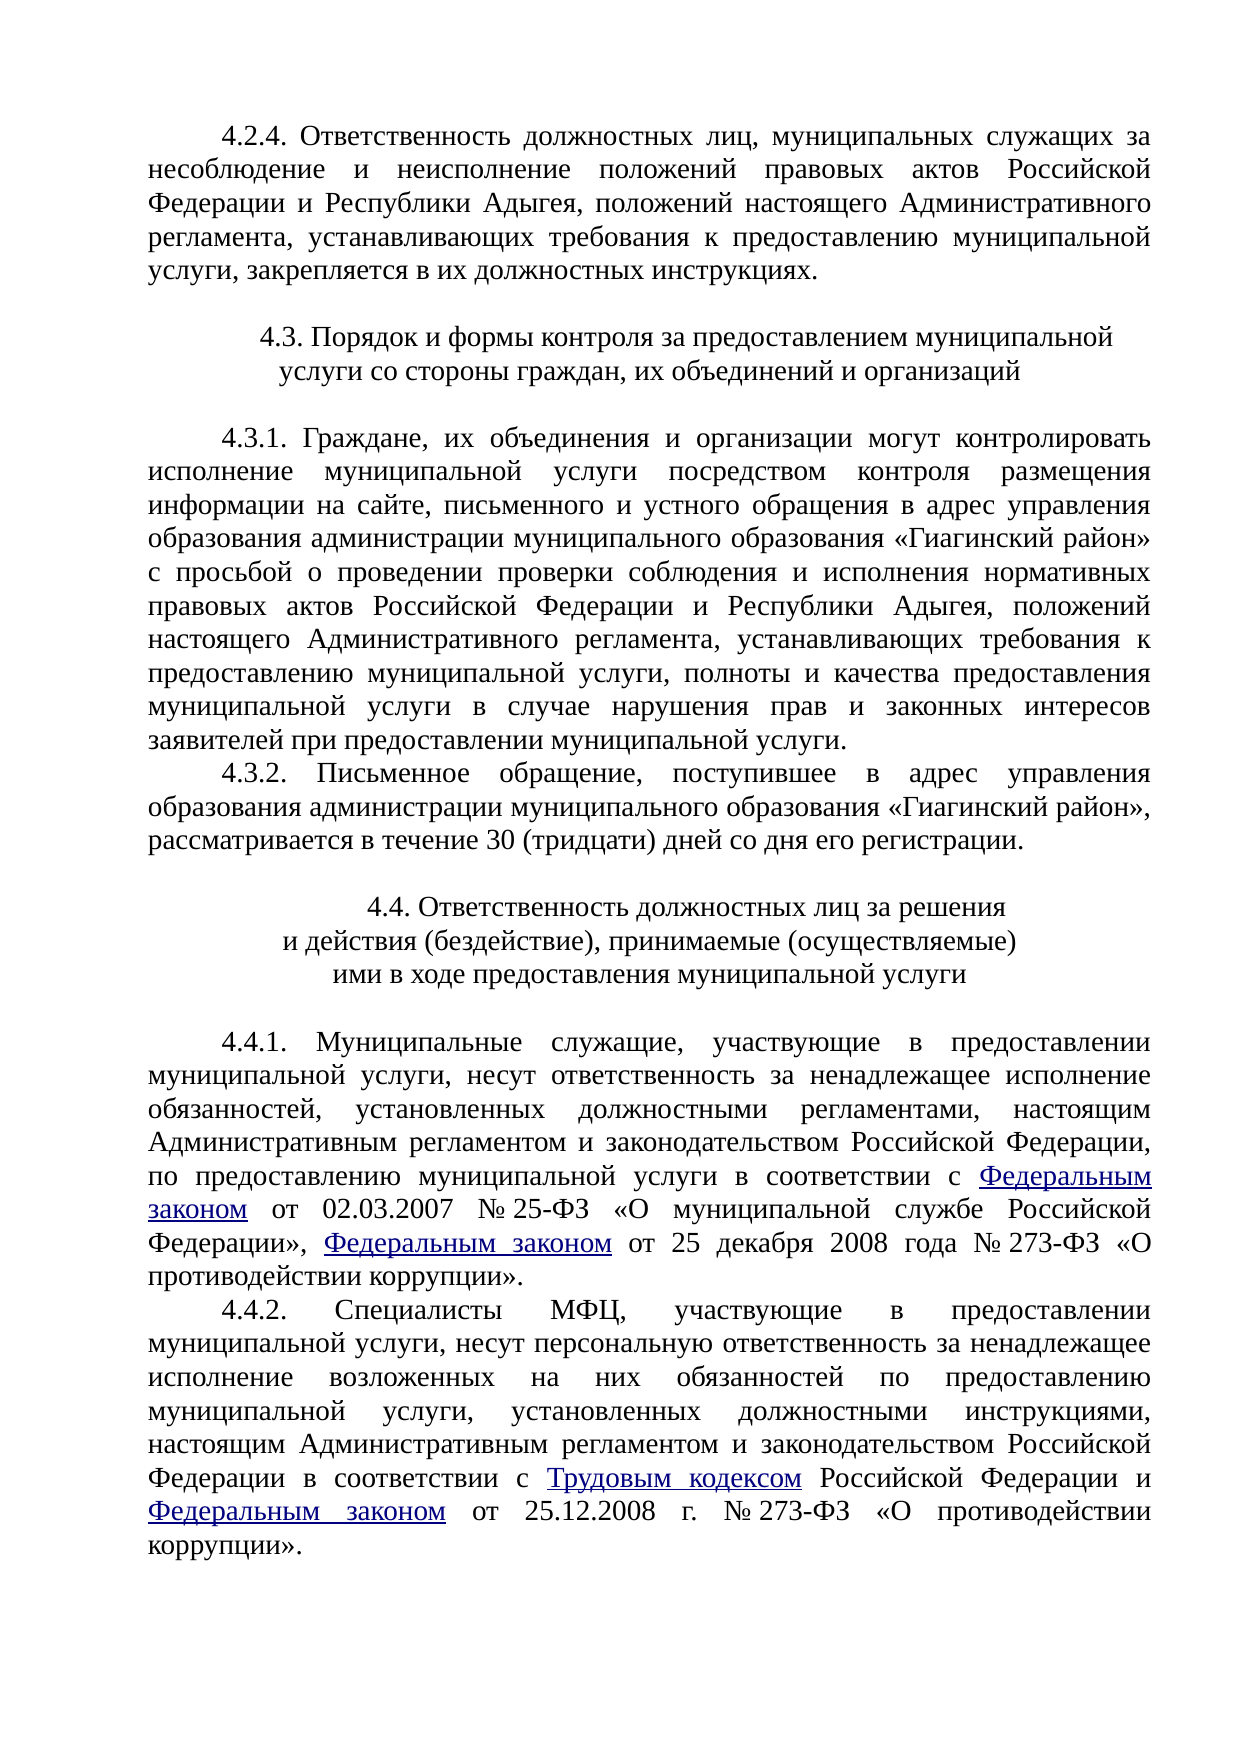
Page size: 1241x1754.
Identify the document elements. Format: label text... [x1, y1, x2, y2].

text 4.4. Ответственность должностных лиц за решения и действия (бездействие), принимаемые (осуществляемые) ими в ходе предоставления муниципальной услуги [148, 889, 1152, 990]
text 4.2.4. Ответственность должностных лиц, муниципальных служащих за несоблюдение и неисполнение положений правовых актов Российской Федерации и Республики Адыгея, положений настоящего Административного регламента, устанавливающих требования к предоставлению муниципальной услуги, закрепляется в их должностных инструкциях. [148, 118, 1152, 286]
text 4.3. Порядок и формы контроля за предоставлением муниципальной услуги со стороны граждан, их объединений и организаций [148, 319, 1152, 386]
text 4.4.1. Муниципальные служащие, участвующие в предоставлении муниципальной услуги, несут ответственность за ненадлежащее исполнение обязанностей, установленных должностными регламентами, настоящим Административным регламентом и законодательством Российской Федерации, по предоставлению муниципальной услуги в соответствии с Федеральным законом от 02.03.2007 № 25-ФЗ «О муниципальной службе Российской Федерации», Федеральным законом от 25 декабря 2008 года № 273-ФЗ «О противодействии коррупции». [148, 1024, 1152, 1292]
text 4.3.1. Граждане, их объединения и организации могут контролировать исполнение муниципальной услуги посредством контроля размещения информации на сайте, письменного и устного обращения в адрес управления образования администрации муниципального образования «Гиагинский район» с просьбой о проведении проверки соблюдения и исполнения нормативных правовых актов Российской Федерации и Республики Адыгея, положений настоящего Административного регламента, устанавливающих требования к предоставлению муниципальной услуги, полноты и качества предоставления муниципальной услуги в случае нарушения прав и законных интересов заявителей при предоставлении муниципальной услуги. [148, 420, 1152, 755]
text 4.3.2. Письменное обращение, поступившее в адрес управления образования администрации муниципального образования «Гиагинский район», рассматривается в течение 30 (тридцати) дней со дня его регистрации. [148, 755, 1152, 856]
text 4.4.2. Специалисты МФЦ, участвующие в предоставлении муниципальной услуги, несут персональную ответственность за ненадлежащее исполнение возложенных на них обязанностей по предоставлению муниципальной услуги, установленных должностными инструкциями, настоящим Административным регламентом и законодательством Российской Федерации в соответствии с Трудовым кодексом Российской Федерации и Федеральным законом от 25.12.2008 г. № 273-ФЗ «О противодействии коррупции». [148, 1292, 1152, 1560]
